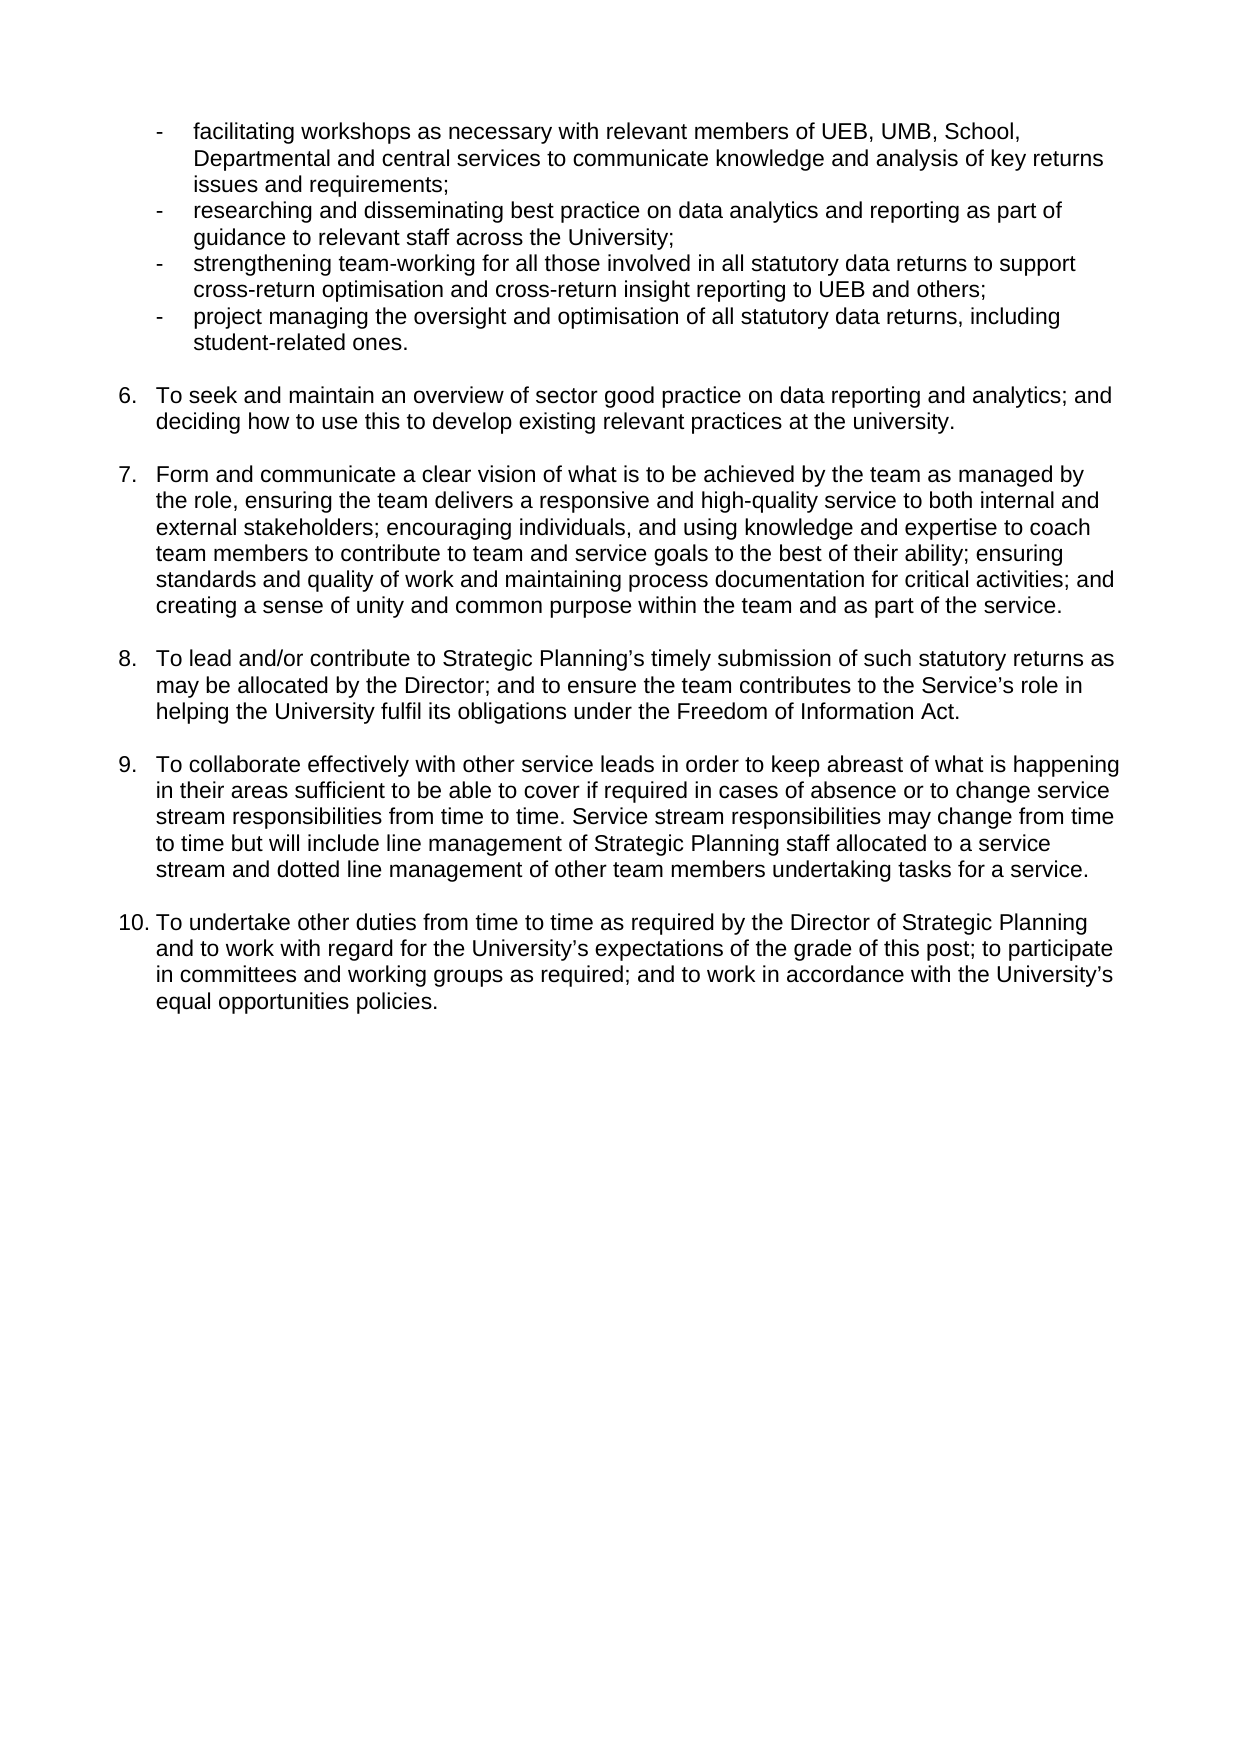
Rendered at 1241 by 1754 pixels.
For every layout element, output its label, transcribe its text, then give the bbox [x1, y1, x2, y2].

list facilitating workshops as necessary with relevant members of UEB, UMB, School, Departmental and central services to communicate knowledge and analysis of key returns issues and requirements; [156, 118, 1122, 197]
list project managing the oversight and optimisation of all statutory data returns, including student-related ones. [156, 303, 1122, 355]
list researching and disseminating best practice on data analytics and reporting as part of guidance to relevant staff across the University; [156, 197, 1122, 250]
list To seek and maintain an overview of sector good practice on data reporting and analytics; and deciding how to use this to develop existing relevant practices at the university. [118, 382, 1122, 434]
list strengthening team-working for all those involved in all statutory data returns to support cross-return optimisation and cross-return insight reporting to UEB and others; [156, 250, 1122, 303]
list To lead and/or contribute to Strategic Planning’s timely submission of such statutory returns as may be allocated by the Director; and to ensure the team contributes to the Service’s role in helping the University fulfil its obligations under the Freedom of Information Act. [118, 645, 1122, 724]
list Form and communicate a clear vision of what is to be achieved by the team as managed by the role, ensuring the team delivers a responsive and high-quality service to both internal and external stakeholders; encouraging individuals, and using knowledge and expertise to coach team members to contribute to team and service goals to the best of their ability; ensuring standards and quality of work and maintaining process documentation for critical activities; and creating a sense of unity and common purpose within the team and as part of the service. [118, 461, 1122, 619]
list To collaborate effectively with other service leads in order to keep abreast of what is happening in their areas sufficient to be able to cover if required in cases of absence or to change service stream responsibilities from time to time. Service stream responsibilities may change from time to time but will include line management of Strategic Planning staff allocated to a service stream and dotted line management of other team members undertaking tasks for a service. [118, 751, 1122, 882]
list To undertake other duties from time to time as required by the Director of Strategic Planning and to work with regard for the University’s expectations of the grade of this post; to participate in committees and working groups as required; and to work in accordance with the University’s equal opportunities policies. [118, 909, 1122, 1014]
